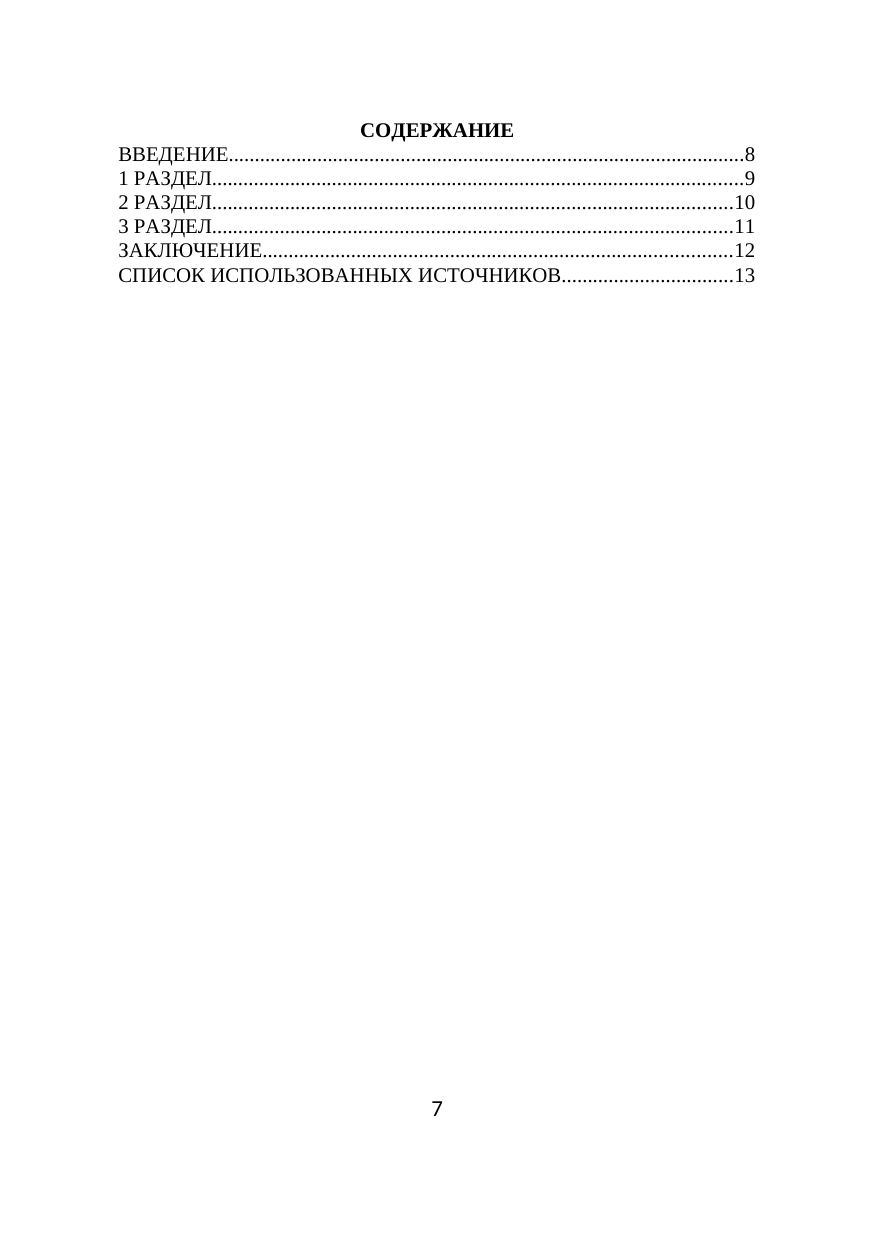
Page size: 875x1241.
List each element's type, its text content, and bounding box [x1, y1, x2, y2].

text 2 Раздел 10 [118, 190, 756, 214]
text 1 Раздел 9 [118, 166, 756, 190]
text Введение 8 [118, 142, 756, 166]
text Список использованных источников 13 [118, 262, 756, 287]
text СОДЕРЖАНИЕ [118, 118, 756, 142]
text ЗАКЛЮЧЕНИЕ 12 [118, 238, 756, 262]
text 3 Раздел 11 [118, 214, 756, 238]
